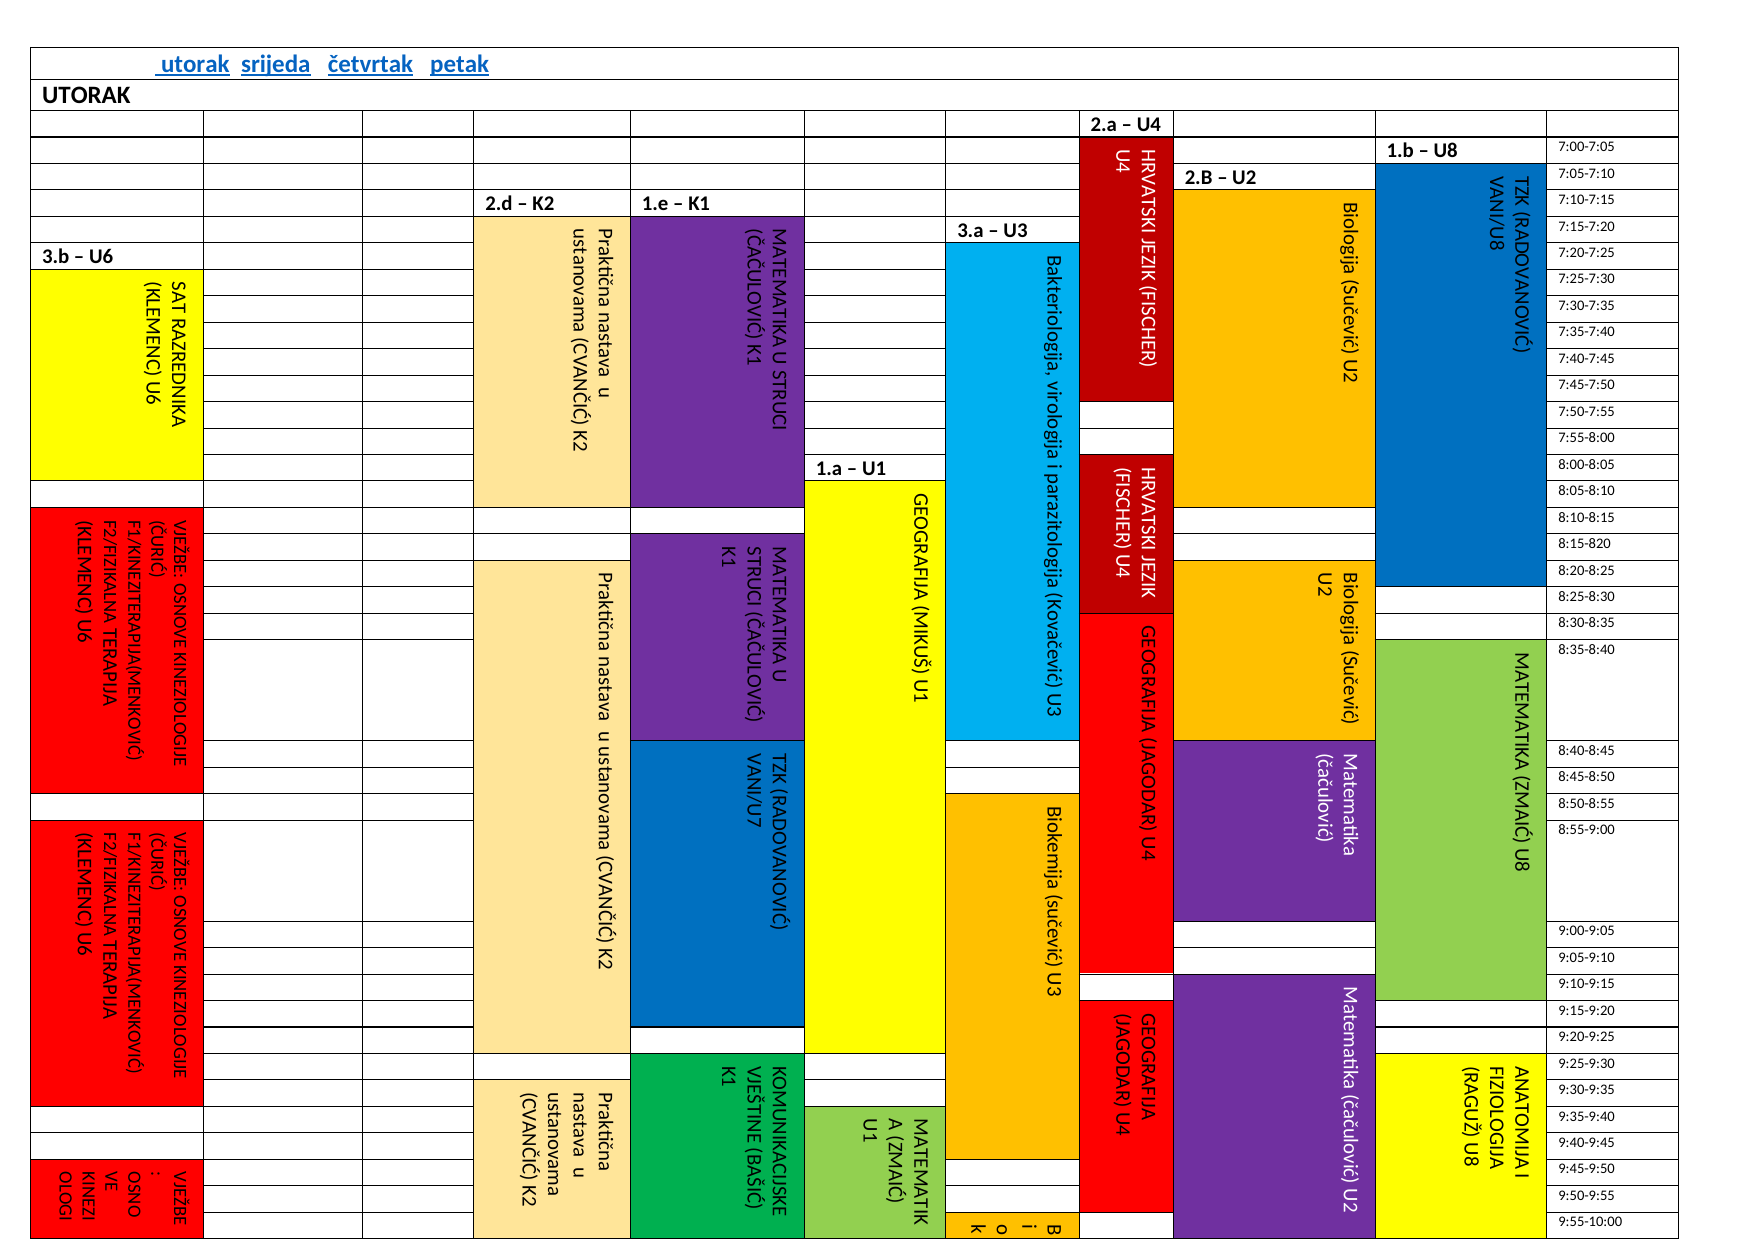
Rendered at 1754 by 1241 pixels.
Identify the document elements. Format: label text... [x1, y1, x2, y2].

table_cell [363, 1133, 473, 1159]
table_cell [204, 217, 362, 242]
table_cell [204, 296, 362, 322]
table_cell [204, 1133, 362, 1159]
table_cell [204, 481, 362, 507]
table_cell [363, 296, 473, 322]
table_cell [805, 376, 945, 401]
table_cell 9:25-9:30 [1547, 1054, 1678, 1079]
table_cell [805, 164, 945, 189]
table_cell [1174, 508, 1375, 533]
table_cell TZK (RADOVANOVIĆ) VANI/U8 [1376, 164, 1546, 586]
table_cell 8:35-8:40 [1547, 640, 1678, 740]
table_cell 9:40-9:45 [1547, 1133, 1678, 1159]
table_cell [363, 481, 473, 507]
table_cell [946, 1186, 1079, 1212]
table_cell [204, 323, 362, 348]
table_cell 8:50-8:55 [1547, 794, 1678, 819]
table_cell 1.a – U1 [805, 455, 945, 480]
table_cell [204, 1213, 362, 1238]
table_cell [363, 1107, 473, 1132]
table_cell [204, 922, 362, 947]
table_cell [363, 1080, 473, 1106]
table_cell [204, 429, 362, 454]
table_cell [31, 1133, 203, 1159]
table_cell [204, 349, 362, 374]
table_cell [31, 164, 203, 189]
table_cell [31, 111, 203, 136]
table_cell [1174, 138, 1375, 163]
table_cell [363, 1028, 473, 1053]
table_cell [363, 455, 473, 480]
table_cell 8:55-9:00 [1547, 821, 1678, 921]
table_cell Praktična nastava u ustanovama (CVANČIĆ) K2 [474, 217, 630, 507]
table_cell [946, 794, 1079, 1159]
table_cell [363, 402, 473, 427]
table_cell [474, 111, 630, 136]
table_cell 2.d – K2 [474, 190, 630, 216]
table_cell 8:10-8:15 [1547, 508, 1678, 533]
table_cell [1376, 1028, 1546, 1053]
table_cell HRVATSKI JEZIK (FISCHER) U4 [1080, 138, 1173, 401]
table_cell [363, 217, 473, 242]
table_cell [363, 349, 473, 374]
table_cell 9:50-9:55 [1547, 1186, 1678, 1212]
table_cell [946, 1213, 1079, 1238]
table_cell 8:15-820 [1547, 534, 1678, 560]
table_cell [204, 1160, 362, 1185]
table_cell 9:15-9:20 [1547, 1001, 1678, 1026]
table_cell [204, 768, 362, 793]
table_cell 7:40-7:45 [1547, 349, 1678, 374]
table_cell [31, 138, 203, 163]
table_cell [363, 561, 473, 586]
table_cell [946, 138, 1079, 163]
table_cell [474, 534, 630, 560]
table_cell [204, 640, 362, 740]
table_cell 1.e – K1 [631, 190, 804, 216]
table_cell [204, 376, 362, 401]
table_cell [204, 821, 362, 921]
table_cell Bakteriologija, virologija i parazitologija (Kovačević) U3 [946, 243, 1079, 740]
table_cell [31, 1107, 203, 1132]
table_cell [805, 243, 945, 269]
table_cell 3.a – U3 [946, 217, 1079, 242]
table_cell [204, 111, 362, 136]
table_cell [805, 138, 945, 163]
table_cell [363, 1160, 473, 1185]
table_cell Matematika (čačulović) [1174, 741, 1375, 921]
table_cell [1174, 111, 1375, 136]
table_cell [631, 1028, 804, 1053]
table_cell [204, 402, 362, 427]
table_cell [204, 1186, 362, 1212]
table_cell 3.b – U6 [31, 243, 203, 269]
table_cell [363, 948, 473, 973]
table_cell 7:35-7:40 [1547, 323, 1678, 348]
table_cell UTORAK [31, 80, 1678, 110]
table_cell VJEŽBE: OSNOVE KINEZIOLOGIJE (ČURIĆ) F1/KINEZITERAPIJA(MENKOVIĆ) F2/ [31, 1160, 203, 1238]
table_cell [946, 190, 1079, 216]
table_cell [1080, 975, 1173, 1000]
table_cell 2.a – U4 [1080, 111, 1173, 136]
table_cell [204, 508, 362, 533]
table_cell [474, 138, 630, 163]
table_cell [363, 1054, 473, 1079]
table_cell [363, 111, 473, 136]
table_cell [204, 587, 362, 613]
table_cell [31, 794, 203, 819]
table_cell MATEMATIKA U STRUCI (ČAČULOVIĆ) K1 [631, 534, 804, 740]
table_cell [204, 243, 362, 269]
table_cell [946, 164, 1079, 189]
table_cell SAT RAZREDNIKA (KLEMENC) U6 [31, 270, 203, 480]
table_cell [474, 508, 630, 533]
table_cell [363, 534, 473, 560]
table_cell [363, 640, 473, 740]
table_cell [204, 948, 362, 973]
table_cell [946, 741, 1079, 767]
table_cell [1174, 534, 1375, 560]
table_cell 9:45-9:50 [1547, 1160, 1678, 1185]
table_cell [363, 614, 473, 639]
table_cell [204, 1080, 362, 1106]
table_cell [204, 1107, 362, 1132]
table_cell Praktična nastava u ustanovama (CVANČIĆ) K2 [474, 561, 630, 1053]
table_cell 8:05-8:10 [1547, 481, 1678, 507]
table_cell [363, 429, 473, 454]
table_header utorak srijeda četvrtak petak [31, 48, 1678, 78]
table_cell [1547, 111, 1678, 136]
table_cell ANATOMIJA I FIZIOLOGIJA (RAGUŽ) U8 [1376, 1054, 1546, 1238]
table_cell [363, 821, 473, 921]
table_cell 9:35-9:40 [1547, 1107, 1678, 1132]
table_cell [363, 794, 473, 819]
table_cell [363, 376, 473, 401]
table_cell [204, 1001, 362, 1026]
table_cell [204, 190, 362, 216]
table_cell [805, 1080, 945, 1106]
table_cell 8:20-8:25 [1547, 561, 1678, 586]
table_cell [1080, 402, 1173, 427]
table_cell [474, 1054, 630, 1079]
table_cell Biologija (Sučević) U2 [1174, 561, 1375, 740]
table_cell [204, 561, 362, 586]
table_cell 9:30-9:35 [1547, 1080, 1678, 1106]
table_cell [31, 217, 203, 242]
table_cell [805, 111, 945, 136]
table_cell 2.B – U2 [1174, 164, 1375, 189]
table_cell [363, 587, 473, 613]
table_cell [946, 1160, 1079, 1185]
table_cell [363, 741, 473, 767]
table_cell [204, 741, 362, 767]
table_cell [805, 296, 945, 322]
table_cell [204, 794, 362, 819]
table_cell [805, 1054, 945, 1079]
table_cell [363, 975, 473, 1000]
table_cell [204, 1054, 362, 1079]
table_cell [1376, 614, 1546, 639]
table_cell 8:25-8:30 [1547, 587, 1678, 613]
table_cell [363, 138, 473, 163]
table_cell [363, 270, 473, 295]
table_cell 8:00-8:05 [1547, 455, 1678, 480]
table_cell [363, 922, 473, 947]
table_cell [1174, 948, 1375, 973]
table_cell [363, 323, 473, 348]
table_cell [805, 190, 945, 216]
table_cell [204, 975, 362, 1000]
table_cell 9:10-9:15 [1547, 975, 1678, 1000]
table_cell [204, 270, 362, 295]
table_cell 8:30-8:35 [1547, 614, 1678, 639]
table_cell 9:05-9:10 [1547, 948, 1678, 973]
table_cell [1376, 1001, 1546, 1026]
table_cell [363, 1186, 473, 1212]
table_cell 9:55-10:00 [1547, 1213, 1678, 1238]
table_cell 7:10-7:15 [1547, 190, 1678, 216]
table_cell [363, 190, 473, 216]
table_cell 7:45-7:50 [1547, 376, 1678, 401]
table_cell [1080, 1213, 1173, 1238]
table_cell [31, 481, 203, 507]
table_cell 9:00-9:05 [1547, 922, 1678, 947]
table_cell MATEMATIKA (ZMAIĆ) U1 [805, 1107, 945, 1238]
table_cell [363, 508, 473, 533]
table_cell GEOGRAFIJA (JAGODAR) U4 [1080, 614, 1173, 973]
table_cell [363, 243, 473, 269]
table_cell VJEŽBE: OSNOVE KINEZIOLOGIJE (ČURIĆ) F1/KINEZITERAPIJA(MENKOVIĆ) F2/FIZIKALNA TERAPIJA (KLEMENC) U6 [31, 821, 203, 1106]
table_cell 1.b – U8 [1376, 138, 1546, 163]
table_cell [204, 455, 362, 480]
table_cell [805, 217, 945, 242]
table_cell [805, 270, 945, 295]
table_cell [1376, 111, 1546, 136]
table_cell 8:40-8:45 [1547, 741, 1678, 767]
table_cell [31, 190, 203, 216]
table_cell [631, 138, 804, 163]
table_cell [805, 402, 945, 427]
table_cell GEOGRAFIJA (JAGODAR) U4 [1080, 1001, 1173, 1212]
table_cell 7:05-7:10 [1547, 164, 1678, 189]
table_cell [363, 1001, 473, 1026]
table_cell Biologija (Sučević) U2 [1174, 190, 1375, 507]
table_cell [631, 111, 804, 136]
table_cell 9:20-9:25 [1547, 1028, 1678, 1053]
table_cell [1080, 429, 1173, 454]
table_cell HRVATSKI JEZIK (FISCHER) U4 [1080, 455, 1173, 613]
table_cell [204, 614, 362, 639]
table_cell 7:55-8:00 [1547, 429, 1678, 454]
table_cell [474, 164, 630, 189]
table_cell Praktična nastava u ustanovama (CVANČIĆ) K2 [474, 1080, 630, 1238]
table_cell [204, 534, 362, 560]
table_cell [1376, 587, 1546, 613]
table_cell [946, 768, 1079, 793]
table_cell [363, 1213, 473, 1238]
table_cell 7:00-7:05 [1547, 138, 1678, 163]
table_cell 7:30-7:35 [1547, 296, 1678, 322]
table_cell MATEMATIKA (ZMAIĆ) U8 [1376, 640, 1546, 1000]
table_cell [204, 138, 362, 163]
table_cell 8:45-8:50 [1547, 768, 1678, 793]
table_cell 7:50-7:55 [1547, 402, 1678, 427]
table_cell [204, 1028, 362, 1053]
table_cell GEOGRAFIJA (MIKUŠ) U1 [805, 481, 945, 1053]
table_cell [805, 323, 945, 348]
table_cell [631, 508, 804, 533]
table_cell 7:20-7:25 [1547, 243, 1678, 269]
table_cell TZK (RADOVANOVIĆ) VANI/U7 [631, 741, 804, 1026]
table_cell Matematika (čačulović) U2 [1174, 975, 1375, 1238]
table_cell MATEMATIKA U STRUCI (ČAČULOVIĆ) K1 [631, 217, 804, 507]
table_cell KOMUNIKACIJSKE VJEŠTINE (BAŠIĆ) K1 [631, 1054, 804, 1238]
table_cell [805, 349, 945, 374]
table_cell [204, 164, 362, 189]
table_cell [1174, 922, 1375, 947]
table_cell 7:15-7:20 [1547, 217, 1678, 242]
table_cell [363, 164, 473, 189]
table_cell [946, 111, 1079, 136]
table_cell [805, 429, 945, 454]
table_cell 7:25-7:30 [1547, 270, 1678, 295]
table_cell VJEŽBE: OSNOVE KINEZIOLOGIJE (ČURIĆ) F1/KINEZITERAPIJA(MENKOVIĆ) F2/FIZIKALNA TERAPIJA (KLEMENC) U6 [31, 508, 203, 793]
table_cell [631, 164, 804, 189]
table_cell [363, 768, 473, 793]
